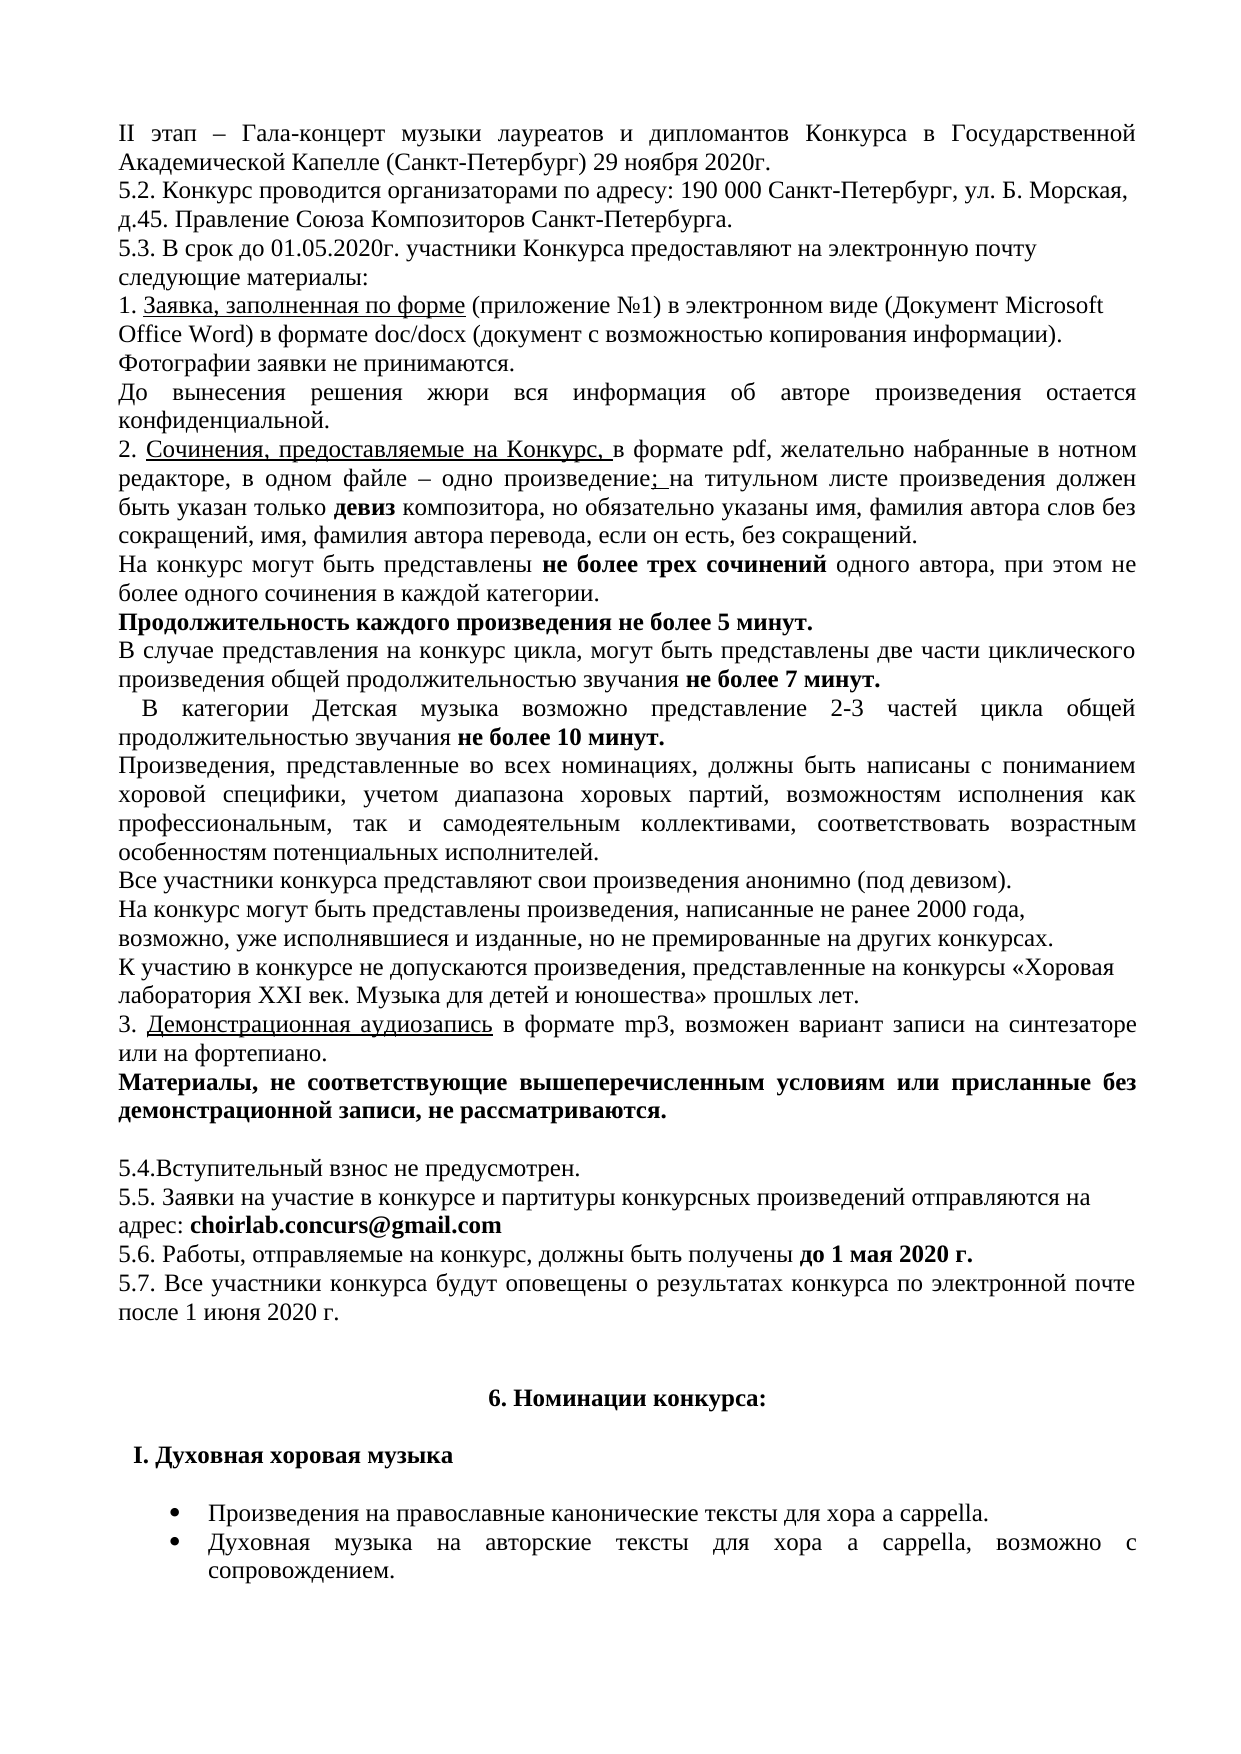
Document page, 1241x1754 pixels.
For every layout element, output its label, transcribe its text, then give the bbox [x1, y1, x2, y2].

text 5.7. Все участники конкурса будут оповещены о результатах конкурса по электронной почте после 1 июня 2020 г. [118, 1268, 1137, 1326]
list Духовная музыка на авторские тексты для хора a capрella, возможно с сопровождением. [170, 1527, 1137, 1584]
text 5.5. Заявки на участие в конкурсе и партитуры конкурсных произведений отправляются на адрес: сhoirlab.concurs@gmail.com [118, 1182, 1137, 1239]
text 5.2. Конкурс проводится организаторами по адресу: 190 000 Санкт-Петербург, ул. Б. Морская, д.45. Правление Союза Композиторов Санкт-Петербурга. [118, 176, 1137, 233]
text 1. Заявка, заполненная по форме (приложение №1) в электронном виде (Документ Microsoft Office Word) в формате doc/docx (документ с возможностью копирования информации). Фотографии заявки не принимаются. [118, 291, 1137, 377]
text Продолжительность каждого произведения не более 5 минут. [118, 607, 1137, 636]
list Произведения на православные канонические тексты для хора a cappella. [170, 1498, 1137, 1527]
text Произведения, представленные во всех номинациях, должны быть написаны с пониманием хоровой специфики, учетом диапазона хоровых партий, возможностям исполнения как профессиональным, так и самодеятельным коллективами, соответствовать возрастным особенностям потенциальных исполнителей. [118, 751, 1137, 866]
text 5.3. В срок до 01.05.2020г. участники Конкурса предоставляют на электронную почту следующие материалы: [118, 233, 1137, 291]
text К участию в конкурсе не допускаются произведения, представленные на конкурсы «Хоровая лаборатория XXI век. Музыка для детей и юношества» прошлых лет. [118, 952, 1137, 1009]
text До вынесения решения жюри вся информация об авторе произведения остается конфиденциальной. [118, 377, 1137, 434]
text I. Духовная хоровая музыка [133, 1441, 1137, 1469]
text На конкурс могут быть представлены произведения, написанные не ранее 2000 года, возможно, уже исполнявшиеся и изданные, но не премированные на других конкурсах. [118, 894, 1137, 952]
text Все участники конкурса представляют свои произведения анонимно (под девизом). [118, 866, 1137, 894]
text 5.4.Вступительный взнос не предусмотрен. [118, 1153, 1137, 1182]
text 2. Сочинения, предоставляемые на Конкурс, в формате pdf, желательно набранные в нотном редакторе, в одном файле – одно произведение; на титульном листе произведения должен быть указан только девиз композитора, но обязательно указаны имя, фамилия автора слов без сокращений, имя, фамилия автора перевода, если он есть, без сокращений. [118, 434, 1137, 549]
text 5.6. Работы, отправляемые на конкурс, должны быть получены до 1 мая 2020 г. [118, 1239, 1137, 1268]
text II этап – Гала-концерт музыки лауреатов и дипломантов Конкурса в Государственной Академической Капелле (Санкт-Петербург) 29 ноября 2020г. [118, 118, 1137, 176]
text 3. Демонстрационная аудиозапись в формате mp3, возможен вариант записи на синтезаторе или на фортепиано. [118, 1009, 1137, 1067]
text В категории Детская музыка возможно представление 2-3 частей цикла общей продолжительностью звучания не более 10 минут. [118, 693, 1137, 751]
text Материалы, не соответствующие вышеперечисленным условиям или присланные без демонстрационной записи, не рассматриваются. [118, 1067, 1137, 1124]
text 6. Номинации конкурса: [118, 1383, 1137, 1412]
text На конкурс могут быть представлены не более трех сочинений одного автора, при этом не более одного сочинения в каждой категории. [118, 549, 1137, 607]
text В случае представления на конкурс цикла, могут быть представлены две части циклического произведения общей продолжительностью звучания не более 7 минут. [118, 636, 1137, 693]
